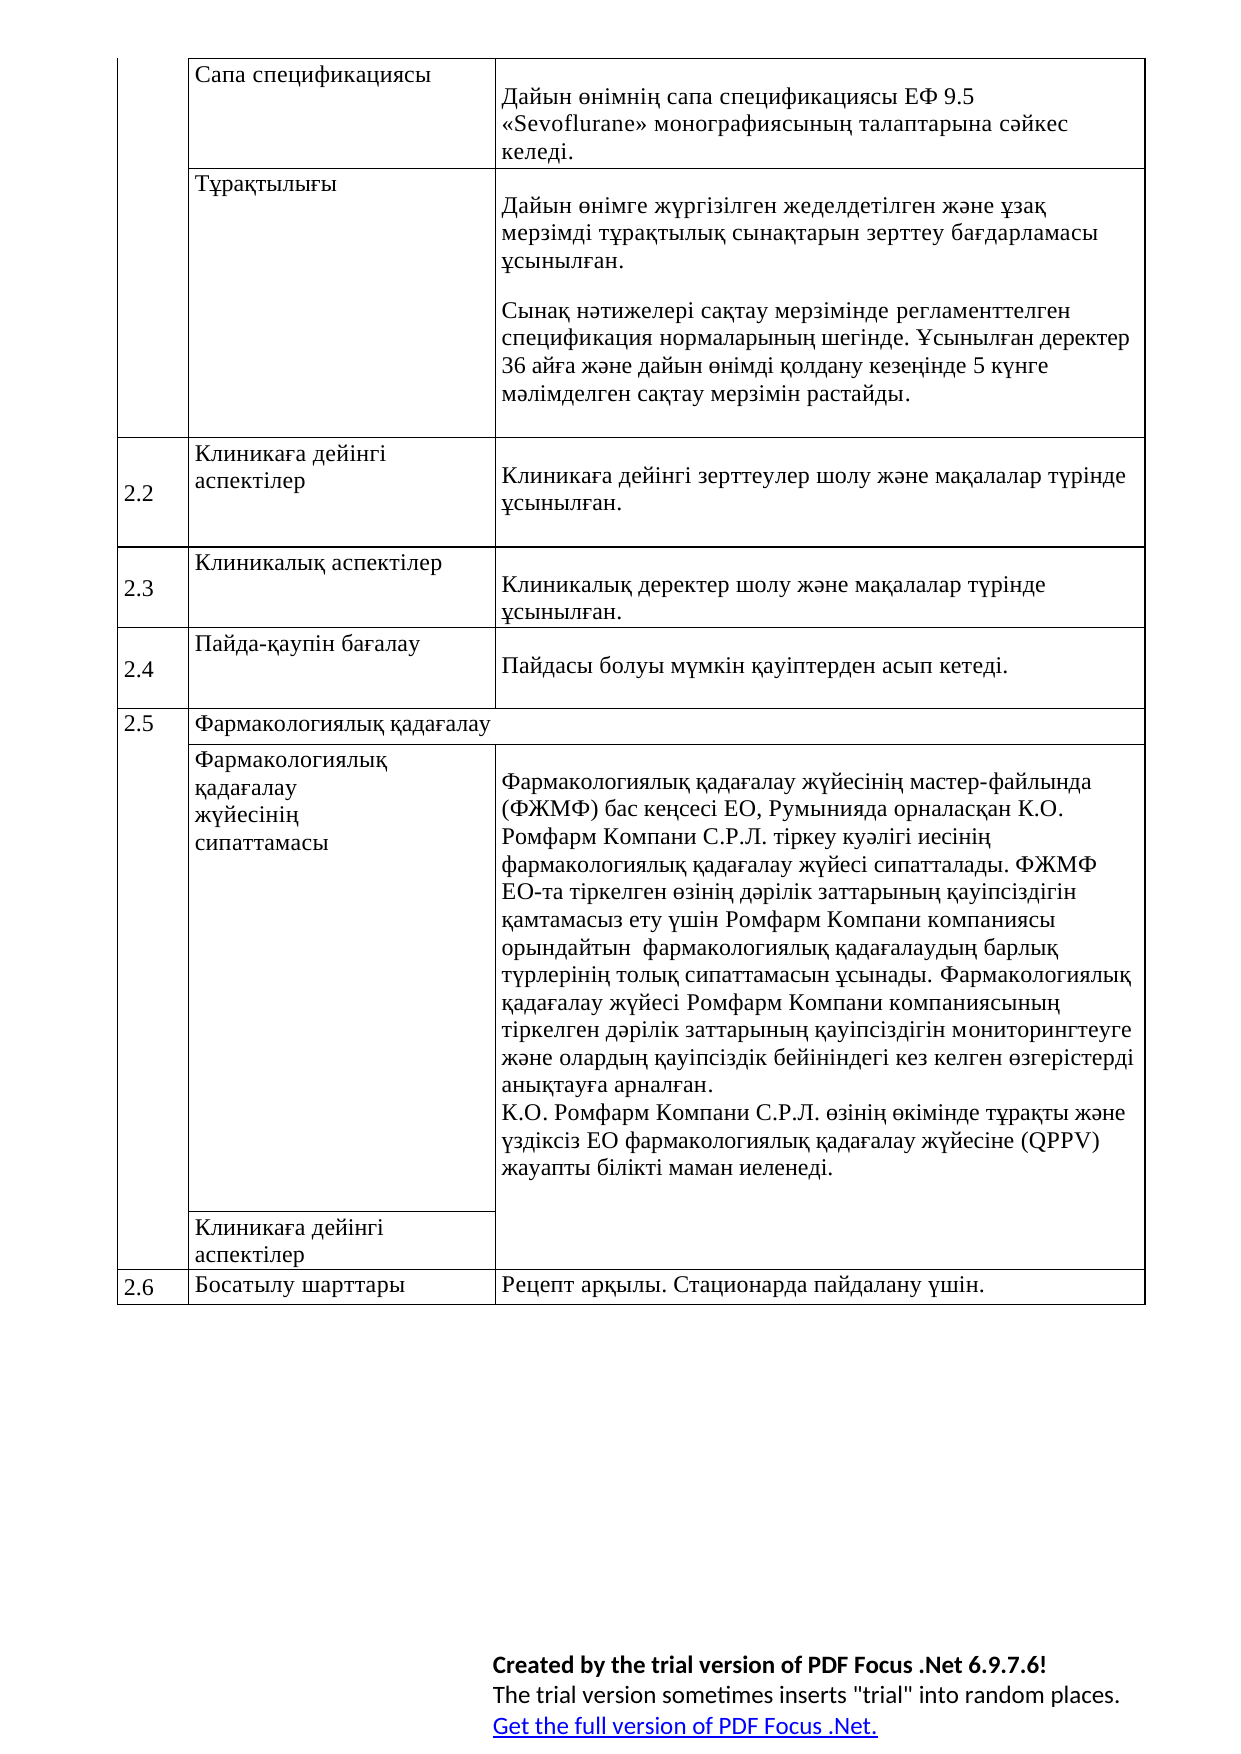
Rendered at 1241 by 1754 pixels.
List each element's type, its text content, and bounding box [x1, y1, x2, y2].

table_cell Рецепт арқылы. Стационарда пайдалану үшін. [496, 1270, 1144, 1304]
table_cell 2.2 [118, 438, 188, 546]
table_cell Клиникалық деректер шолу және мақалалар түрінде ұсынылған. [496, 548, 1144, 627]
table_cell Клиникаға дейінгі зерттеулер шолу және мақалалар түрінде ұсынылған. [496, 438, 1144, 546]
table_header Дайын өнімнің сапа спецификациясы ЕФ 9.5 «Sevoflurane» монографиясының талаптарына сәйкес келеді. [496, 59, 1144, 167]
table_cell Фармакологиялық қадағалау жүйесінің сипаттамасы [189, 745, 495, 1211]
table_header Сапа спецификациясы [189, 59, 495, 167]
table_cell Пайда-қаупін бағалау [189, 628, 495, 708]
table_cell Пайдасы болуы мүмкін қауіптерден асып кетеді. [496, 628, 1144, 708]
table_cell Босатылу шарттары [189, 1270, 495, 1304]
table_cell Клиникаға дейінгі аспектілер [189, 438, 495, 546]
table_cell 2.5 [118, 709, 188, 1268]
table_cell 2.4 [118, 628, 188, 708]
table_cell Дайын өнімге жүргізілген жеделдетілген және ұзақ мерзімді тұрақтылық сынақтарын зерттеу бағдарламасы ұсынылған. Сынақ нәтижелері сақтау мерзімінде регламенттелген спецификация нормаларының шегінде. Ұсынылған деректер 36 айға және дайын өнімді қолдану кезеңінде 5 күнге мәлімделген сақтау мерзімін растайды. [496, 169, 1144, 437]
table_cell 2.6 [118, 1270, 188, 1304]
table_cell Фармакологиялық қадағалау [189, 709, 1144, 743]
table_cell Фармакологиялық қадағалау жүйесінің мастер-файлында (ФЖМФ) бас кеңсесі ЕО, Румынияда орналасқан К.О. Ромфарм Компани С.Р.Л. тіркеу куәлігі иесінің фармакологиялық қадағалау жүйесі сипатталады. ФЖМФ ЕО-та тіркелген өзінің дәрілік заттарының қауіпсіздігін қамтамасыз ету үшін Ромфарм Компани компаниясы орындайтын фармакологиялық қадағалаудың барлық түрлерінің толық сипаттамасын ұсынады. Фармакологиялық қадағалау жүйесі Ромфарм Компани компаниясының тіркелген дәрілік заттарының қауіпсіздігін мониторингтеуге және олардың қауіпсіздік бейініндегі кез келген өзгерістерді анықтауға арналған. К.О. Ромфарм Компани С.Р.Л. өзінің өкімінде тұрақты және үздіксіз ЕО фармакологиялық қадағалау жүйесіне (QPPV) жауапты білікті маман иеленеді. [496, 745, 1144, 1268]
table_cell Клиникаға дейінгі аспектілер [189, 1212, 495, 1268]
table_header [118, 58, 188, 437]
table_cell 2.3 [118, 548, 188, 627]
table_cell Клиникалық аспектілер [189, 548, 495, 627]
table_cell Тұрақтылығы [189, 169, 495, 437]
